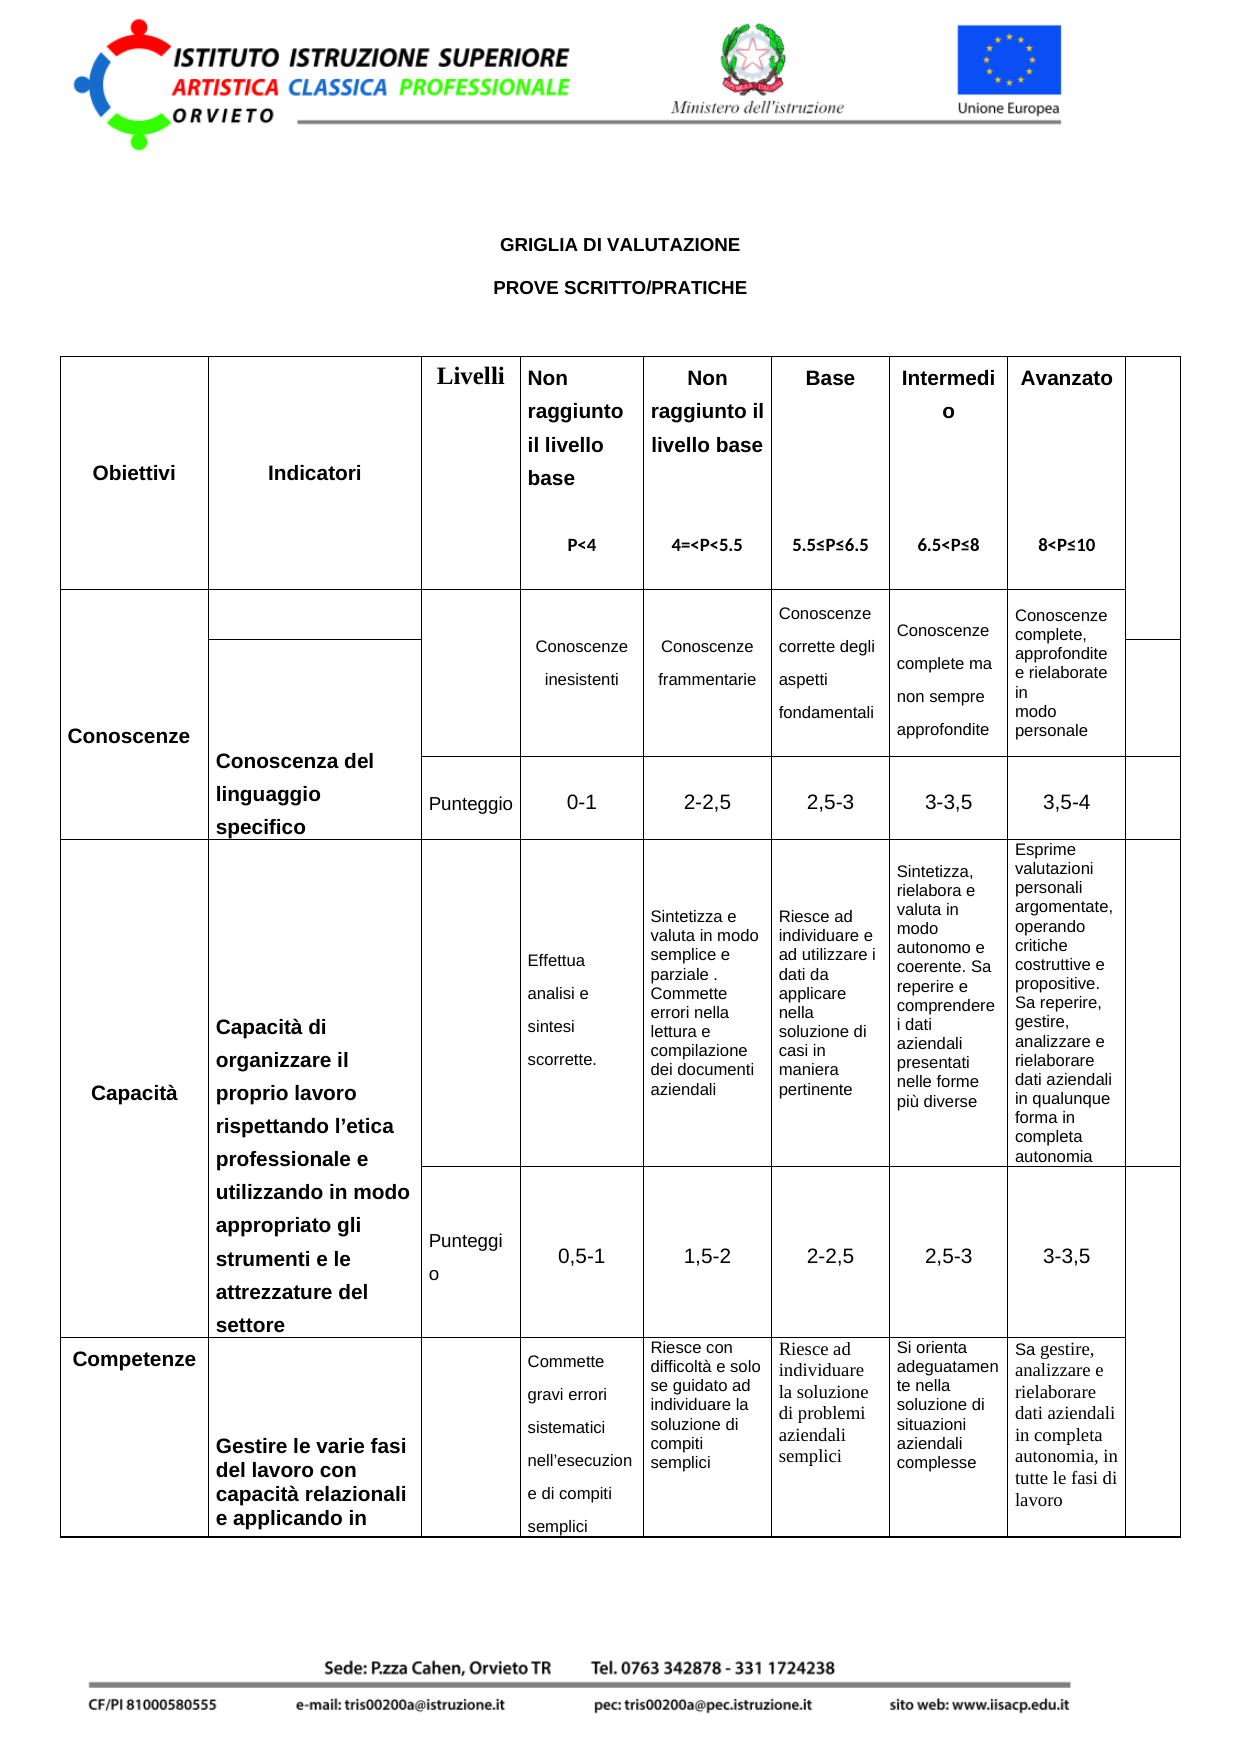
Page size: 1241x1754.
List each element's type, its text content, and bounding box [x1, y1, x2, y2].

table_cell Conoscenze complete ma non sempre approfondite [890, 590, 1007, 756]
table_cell Effettua analisi e sintesi scorrette. [521, 840, 643, 1166]
table_cell 2,5-3 [772, 757, 889, 839]
table_cell Competenze [61, 1338, 208, 1536]
table_cell Sintetizza e valuta in modo semplice e parziale . Commette errori nella lettura e compilazione dei documenti aziendali [644, 840, 771, 1166]
table_header Obiettivi [61, 357, 208, 589]
table_header Indicatori [209, 357, 421, 589]
text GRIGLIA DI VALUTAZIONE [118, 234, 1122, 255]
table_cell 2-2,5 [772, 1167, 889, 1337]
table_cell Riesce ad individuare e ad utilizzare i dati da applicare nella soluzione di casi in maniera pertinente [772, 840, 889, 1166]
table_header [1126, 357, 1180, 639]
table_cell [422, 840, 520, 1166]
table_cell Conoscenze [61, 590, 208, 839]
table_cell 3-3,5 [890, 757, 1007, 839]
table_cell Riesce con difficoltà e solo se guidato ad individuare la soluzione di compiti semplici [644, 1338, 771, 1536]
table_cell Punteggio [422, 1167, 520, 1337]
table_cell [422, 1338, 520, 1536]
table_cell Riesce ad individuare la soluzione di problemi aziendali semplici [772, 1338, 889, 1536]
table_header Intermedio 6.5<P≤8 [890, 357, 1007, 589]
table_cell Punteggio [422, 757, 520, 839]
table_cell 2,5-3 [890, 1167, 1007, 1337]
table_header Non raggiunto il livello base 4=<P<5.5 [644, 357, 771, 589]
table_cell 3-3,5 [1008, 1167, 1125, 1337]
table_header Non raggiunto il livello base P<4 [521, 357, 643, 589]
table_header Avanzato 8<P≤10 [1008, 357, 1125, 589]
table_header Livelli [422, 357, 520, 589]
table_cell Conoscenze corrette degli aspetti fondamentali [772, 590, 889, 756]
table_cell [1126, 840, 1180, 1166]
table_cell 3,5-4 [1008, 757, 1125, 839]
table_header Base 5.5≤P≤6.5 [772, 357, 889, 589]
table_cell [1126, 640, 1180, 756]
table_cell Si orienta adeguatamente nella soluzione di situazioni aziendali complesse [890, 1338, 1007, 1536]
table_cell [1126, 1167, 1180, 1536]
table_cell Gestire le varie fasi del lavoro con capacità relazionali e applicando in modo coerente, logico e razionale le procedure studiate. [209, 1338, 421, 1536]
picture [68, 15, 1072, 163]
table_cell 1,5-2 [644, 1167, 771, 1337]
text PROVE SCRITTO/PRATICHE [118, 277, 1122, 298]
table_cell Conoscenza del linguaggio specifico [209, 640, 421, 839]
table_cell Conoscenze inesistenti [521, 590, 643, 756]
picture [78, 1645, 1083, 1732]
table_cell Conoscenze frammentarie [644, 590, 771, 756]
table_cell Conoscenze complete, approfondite e rielaborate in modo personale [1008, 590, 1125, 756]
table_cell [209, 590, 421, 639]
table_cell Capacità [61, 840, 208, 1337]
table_cell Sintetizza, rielabora e valuta in modo autonomo e coerente. Sa reperire e comprendere i dati aziendali presentati nelle forme più diverse [890, 840, 1007, 1166]
table_cell [1126, 757, 1180, 839]
table_cell Commette gravi errori sistematici nell’esecuzione di compiti semplici [521, 1338, 643, 1536]
table_cell Capacità di organizzare il proprio lavoro rispettando l’etica professionale e utilizzando in modo appropriato gli strumenti e le attrezzature del settore [209, 840, 421, 1337]
table_cell 2-2,5 [644, 757, 771, 839]
table_cell 0-1 [521, 757, 643, 839]
table_cell [422, 590, 520, 756]
table_cell Esprime valutazioni personali argomentate, operando critiche costruttive e propositive. Sa reperire, gestire, analizzare e rielaborare dati aziendali in qualunque forma in completa autonomia [1008, 840, 1125, 1166]
table_cell Sa gestire, analizzare e rielaborare dati aziendali in completa autonomia, in tutte le fasi di lavoro [1008, 1338, 1125, 1536]
table_cell 0,5-1 [521, 1167, 643, 1337]
